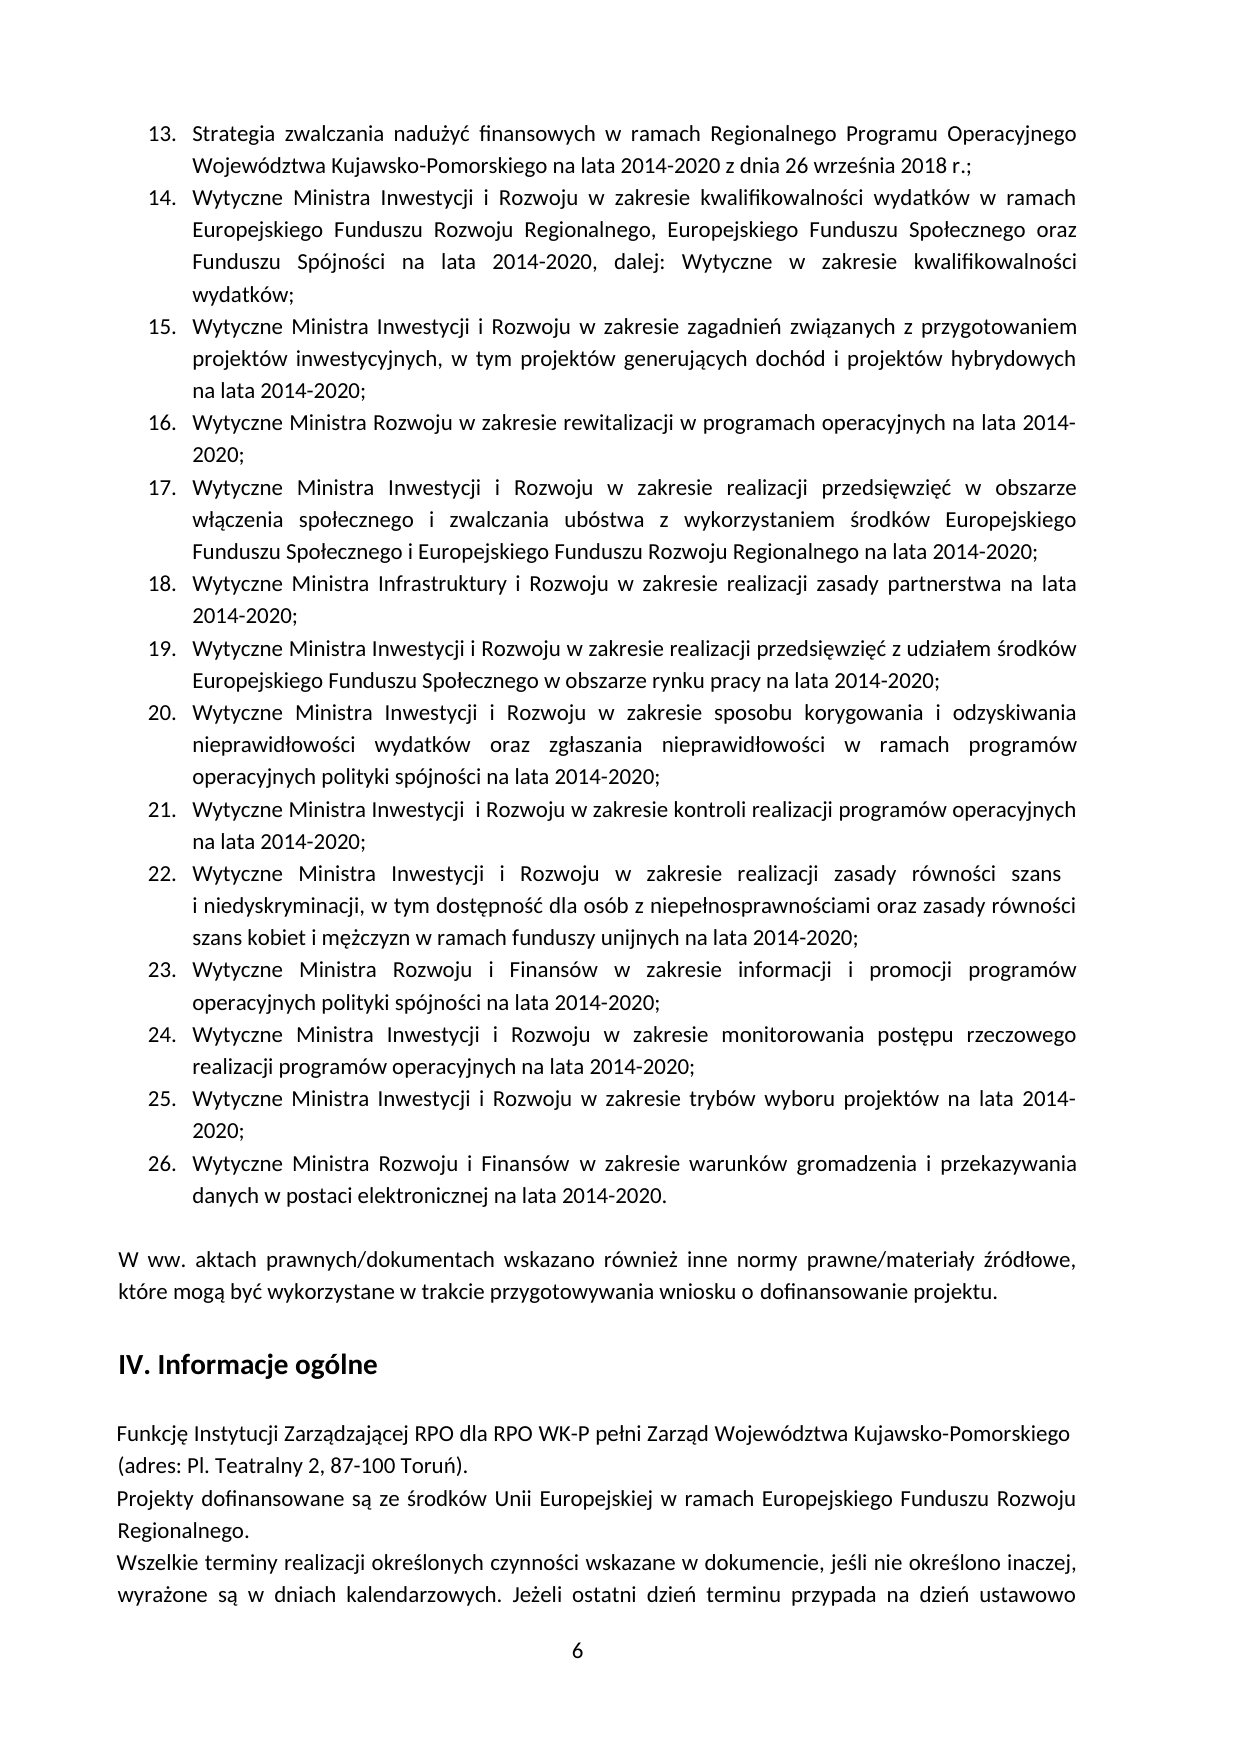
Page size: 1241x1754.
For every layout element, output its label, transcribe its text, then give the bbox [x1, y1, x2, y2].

list Wytyczne Ministra Inwestycji i Rozwoju w zakresie kontroli realizacji programów operacyjnych na lata 2014-2020; [148, 795, 1078, 855]
list Wytyczne Ministra Rozwoju w zakresie rewitalizacji w programach operacyjnych na lata 2014-2020; [148, 408, 1078, 469]
list Wytyczne Ministra Inwestycji i Rozwoju w zakresie zagadnień związanych z przygotowaniem projektów inwestycyjnych, w tym projektów generujących dochód i projektów hybrydowych na lata 2014-2020; [148, 312, 1078, 404]
list Wytyczne Ministra Inwestycji i Rozwoju w zakresie monitorowania postępu rzeczowego realizacji programów operacyjnych na lata 2014-2020; [148, 1020, 1078, 1080]
list Strategia zwalczania nadużyć finansowych w ramach Regionalnego Programu Operacyjnego Województwa Kujawsko-Pomorskiego na lata 2014-2020 z dnia 26 września 2018 r.; [148, 119, 1078, 179]
text W ww. aktach prawnych/dokumentach wskazano również inne normy prawne/materiały źródłowe, które mogą być wykorzystane w trakcie przygotowywania wniosku o dofinansowanie projektu. [118, 1245, 1078, 1306]
list Wytyczne Ministra Infrastruktury i Rozwoju w zakresie realizacji zasady partnerstwa na lata 2014-2020; [148, 569, 1078, 629]
list Wytyczne Ministra Inwestycji i Rozwoju w zakresie realizacji zasady równości szans i niedyskryminacji, w tym dostępność dla osób z niepełnosprawnościami oraz zasady równości szans kobiet i mężczyzn w ramach funduszy unijnych na lata 2014-2020; [148, 859, 1078, 951]
list Wytyczne Ministra Rozwoju i Finansów w zakresie warunków gromadzenia i przekazywania danych w postaci elektronicznej na lata 2014-2020. [148, 1149, 1078, 1209]
list Wytyczne Ministra Inwestycji i Rozwoju w zakresie realizacji przedsięwzięć w obszarze włączenia społecznego i zwalczania ubóstwa z wykorzystaniem środków Europejskiego Funduszu Społecznego i Europejskiego Funduszu Rozwoju Regionalnego na lata 2014-2020; [148, 473, 1078, 565]
text Funkcję Instytucji Zarządzającej RPO dla RPO WK-P pełni Zarząd Województwa Kujawsko-Pomorskiego (adres: Pl. Teatralny 2, 87-100 Toruń). [116, 1419, 1078, 1479]
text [116, 1548, 1078, 1608]
list Wytyczne Ministra Inwestycji i Rozwoju w zakresie realizacji przedsięwzięć z udziałem środków Europejskiego Funduszu Społecznego w obszarze rynku pracy na lata 2014-2020; [148, 634, 1078, 694]
list Wytyczne Ministra Inwestycji i Rozwoju w zakresie trybów wyboru projektów na lata 2014-2020; [148, 1084, 1078, 1144]
list Wytyczne Ministra Rozwoju i Finansów w zakresie informacji i promocji programów operacyjnych polityki spójności na lata 2014-2020; [148, 956, 1078, 1016]
text Projekty dofinansowane są ze środków Unii Europejskiej w ramach Europejskiego Funduszu Rozwoju Regionalnego. [116, 1484, 1078, 1544]
subtitle IV. Informacje ogólne [118, 1346, 1078, 1382]
list Wytyczne Ministra Inwestycji i Rozwoju w zakresie sposobu korygowania i odzyskiwania nieprawidłowości wydatków oraz zgłaszania nieprawidłowości w ramach programów operacyjnych polityki spójności na lata 2014-2020; [148, 698, 1078, 791]
list Wytyczne Ministra Inwestycji i Rozwoju w zakresie kwalifikowalności wydatków w ramach Europejskiego Funduszu Rozwoju Regionalnego, Europejskiego Funduszu Społecznego oraz Funduszu Spójności na lata 2014-2020, dalej: Wytyczne w zakresie kwalifikowalności wydatków; [148, 183, 1078, 308]
